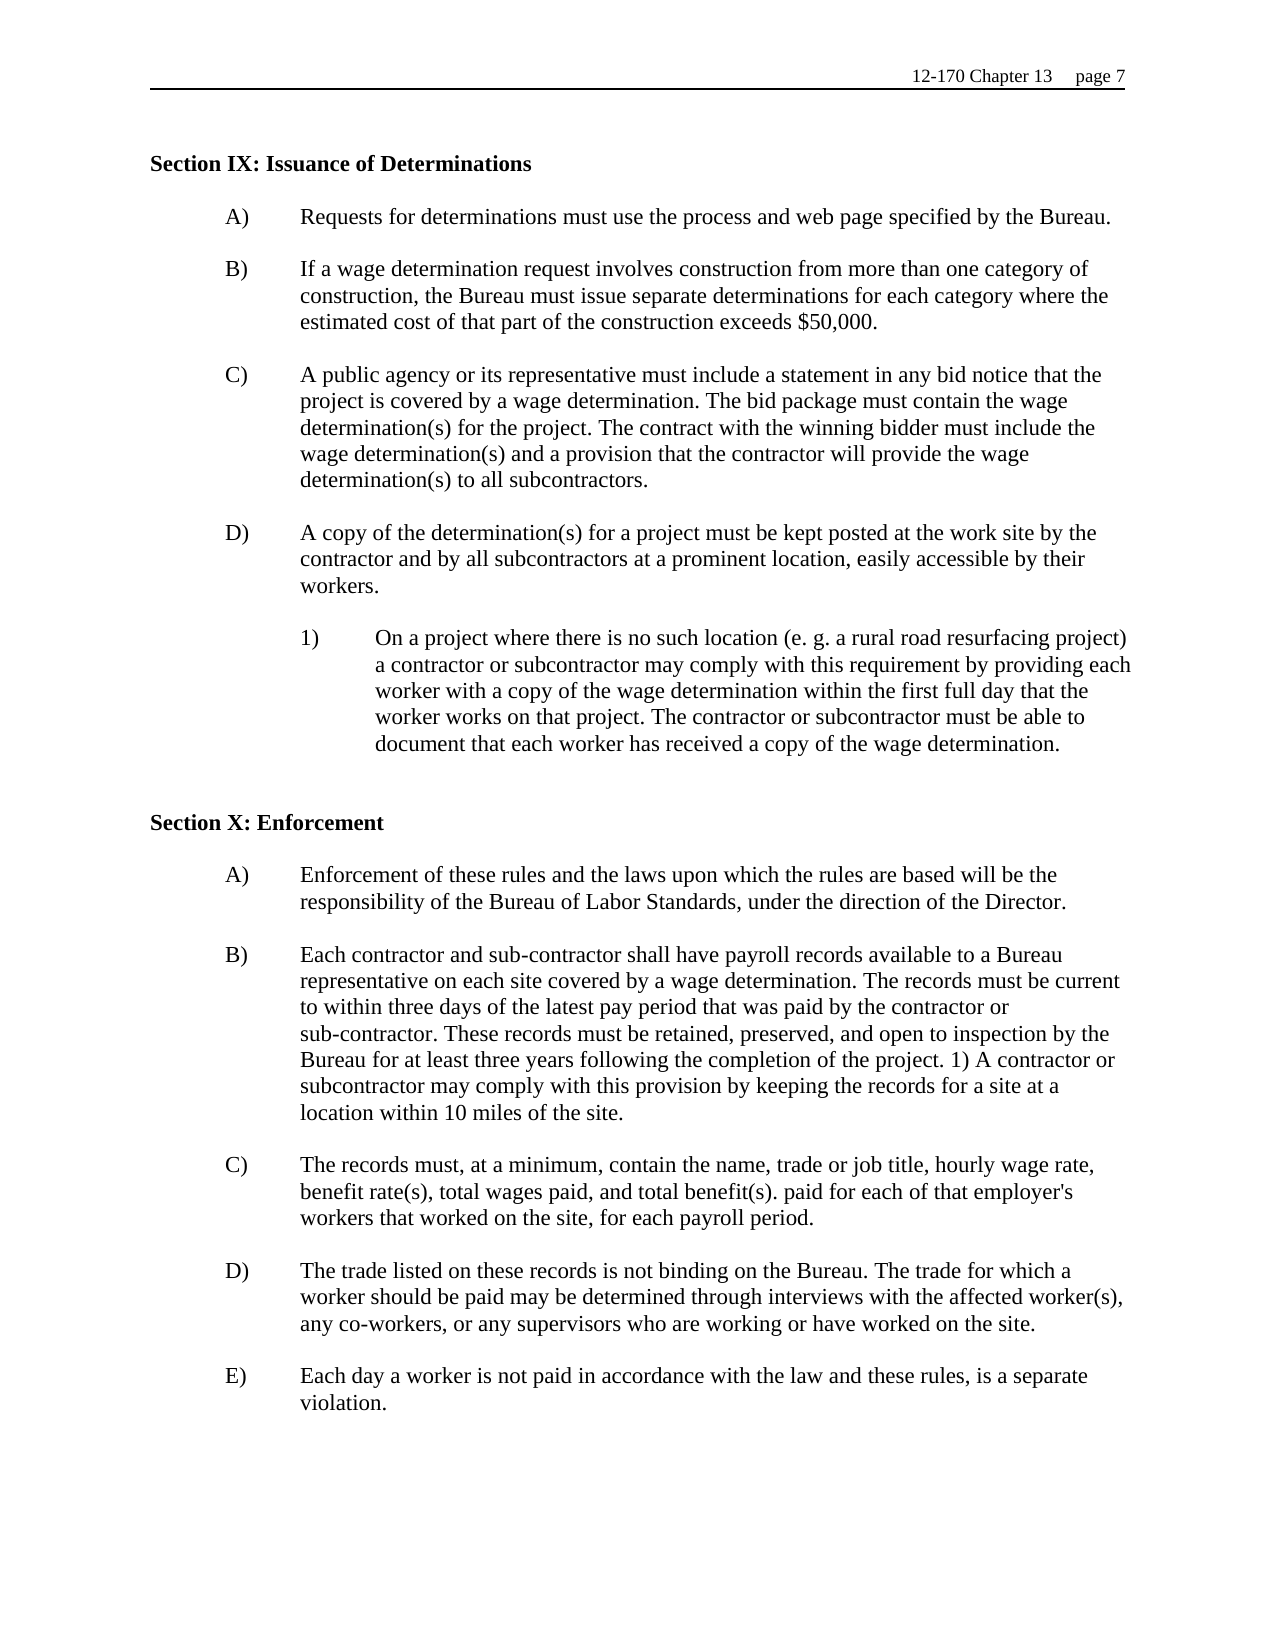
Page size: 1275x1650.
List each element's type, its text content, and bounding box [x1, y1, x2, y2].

text Section X: Enforcement [150, 809, 1125, 835]
text D) A copy of the determination(s) for a project must be kept posted at the work site by the contractor and by all subcontractors at a prominent location, easily accessible by their workers. [150, 519, 1125, 598]
text D) The trade listed on these records is not binding on the Bureau. The trade for which a worker should be paid may be determined through interviews with the affected worker(s), any co-workers, or any supervisors who are working or have worked on the site. [150, 1257, 1134, 1336]
text A) Enforcement of these rules and the laws upon which the rules are based will be the responsibility of the Bureau of Labor Standards, under the direction of the Director. [150, 862, 1125, 914]
text C) The records must, at a minimum, contain the name, trade or job title, hourly wage rate, benefit rate(s), total wages paid, and total benefit(s). paid for each of that employer's workers that worked on the site, for each payroll period. [150, 1151, 1125, 1231]
text C) A public agency or its representative must include a statement in any bid notice that the project is covered by a wage determination. The bid package must contain the wage determination(s) for the project. The contract with the winning bidder must include the wage determination(s) and a provision that the contractor will provide the wage determination(s) to all subcontractors. [150, 361, 1125, 493]
text A) Requests for determinations must use the process and web page specified by the Bureau. [150, 203, 1125, 229]
text E) Each day a worker is not paid in accordance with the law and these rules, is a separate violation. [150, 1362, 1125, 1415]
text 1) On a project where there is no such location (e. g. a rural road resurfacing project) a contractor or subcontractor may comply with this requirement by providing each worker with a copy of the wage determination within the first full day that the worker works on that project. The contractor or subcontractor must be able to document that each worker has received a copy of the wage determination. [150, 624, 1134, 756]
text B) Each contractor and sub-contractor shall have payroll records available to a Bureau representative on each site covered by a wage determination. The records must be current to within three days of the latest pay period that was paid by the contractor or sub-contractor. These records must be retained, preserved, and open to inspection by the Bureau for at least three years following the completion of the project. 1) A contractor or subcontractor may comply with this provision by keeping the records for a site at a location within 10 miles of the site. [150, 941, 1125, 1125]
text Section IX: Issuance of Determinations [150, 150, 1125, 176]
text B) If a wage determination request involves construction from more than one category of construction, the Bureau must issue separate determinations for each category where the estimated cost of that part of the construction exceeds $50,000. [150, 255, 1125, 334]
